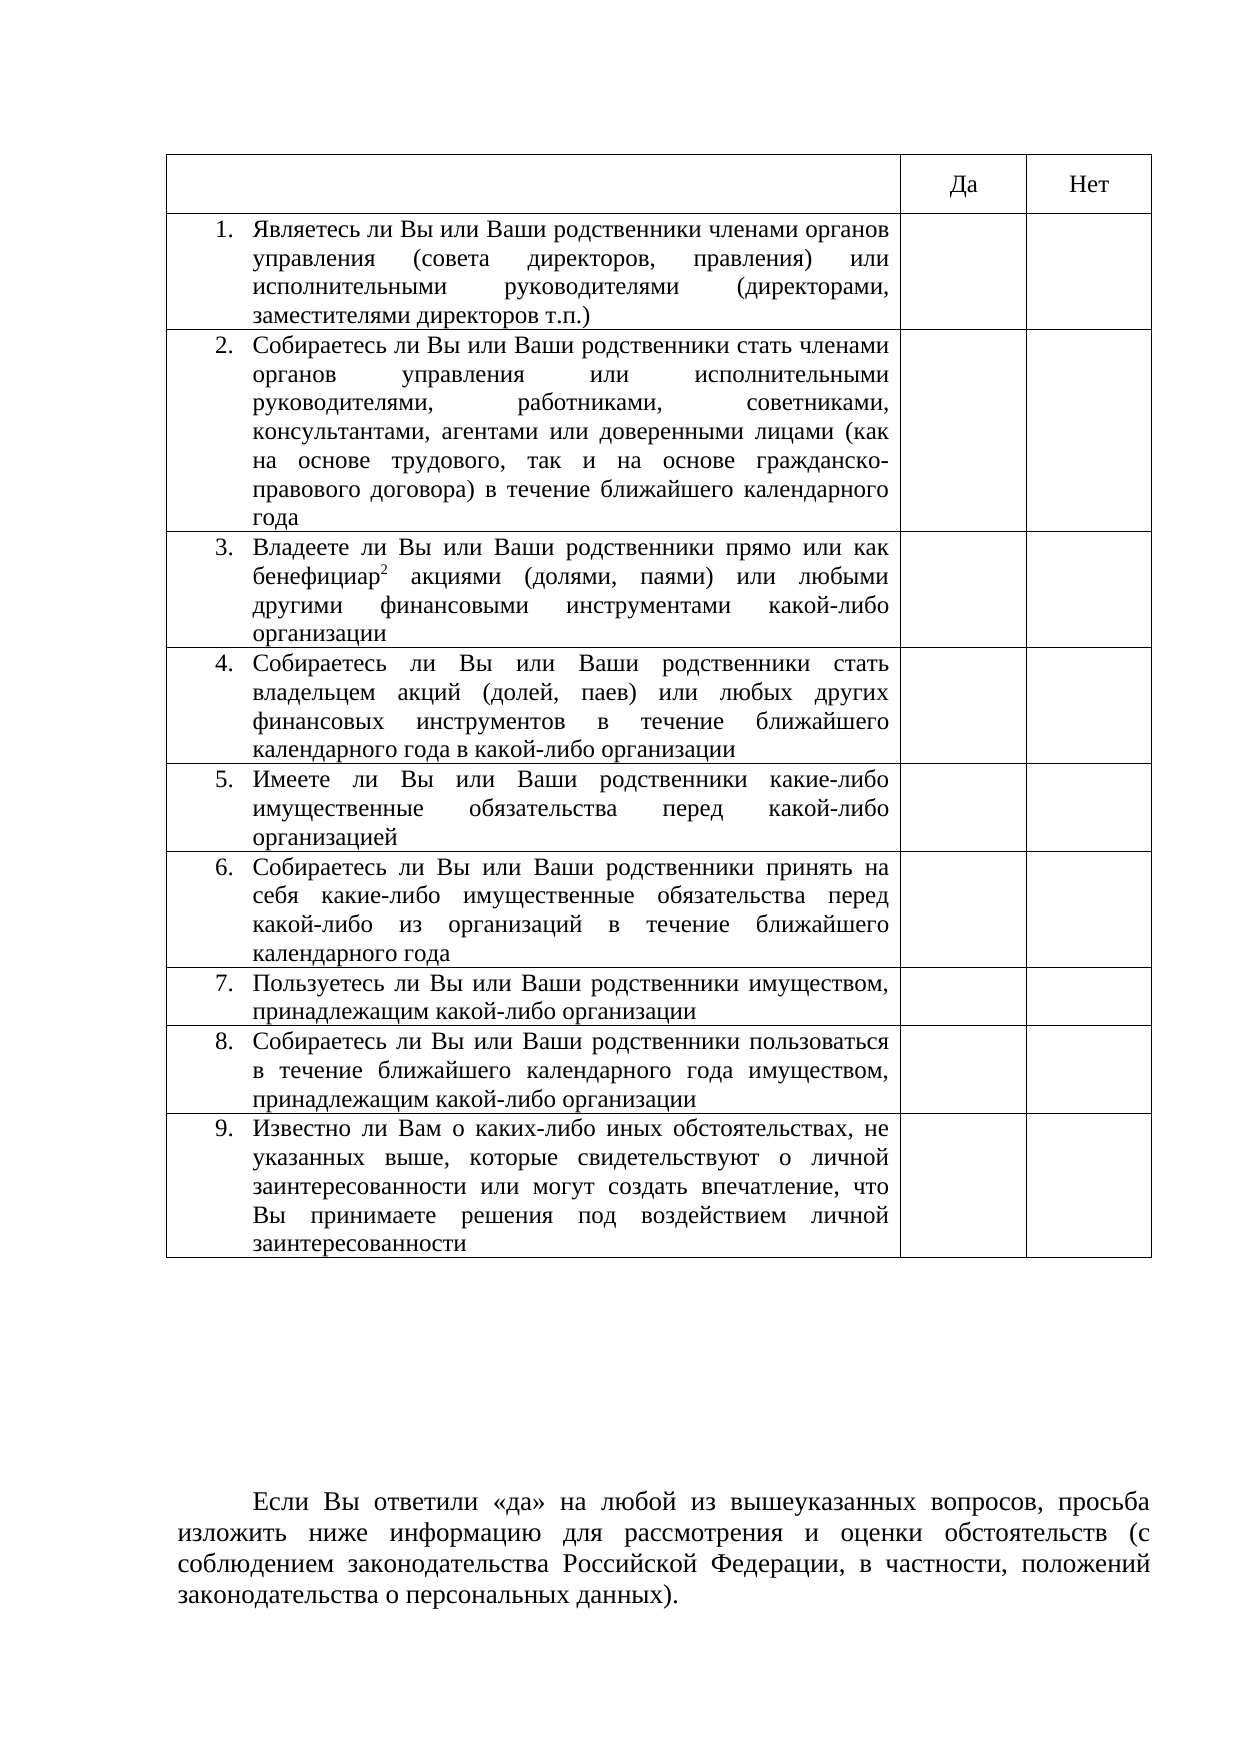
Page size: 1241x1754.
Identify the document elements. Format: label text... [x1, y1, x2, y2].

table_cell [901, 330, 1026, 531]
table_cell Известно ли Вам о каких-либо иных обстоятельствах, не указанных выше, которые свидетельствуют о личной заинтересованности или могут создать впечатление, что Вы принимаете решения под воздействием личной заинтересованности [167, 1114, 900, 1257]
table_cell Собираетесь ли Вы или Ваши родственники стать владельцем акций (долей, паев) или любых других финансовых инструментов в течение ближайшего календарного года в какой-либо организации [167, 648, 900, 763]
table_cell Собираетесь ли Вы или Ваши родственники пользоваться в течение ближайшего календарного года имуществом, принадлежащим какой-либо организации [167, 1026, 900, 1112]
table_cell [901, 968, 1026, 1025]
table_header Да [901, 155, 1026, 213]
table_cell [1027, 214, 1151, 329]
table_cell [901, 532, 1026, 647]
table_cell [901, 764, 1026, 851]
table_cell [1027, 1114, 1151, 1257]
table_header [167, 155, 900, 213]
table_cell [901, 852, 1026, 967]
table_cell [1027, 648, 1151, 763]
table_cell [1027, 532, 1151, 647]
table_cell Собираетесь ли Вы или Ваши родственники стать членами органов управления или исполнительными руководителями, работниками, советниками, консультантами, агентами или доверенными лицами (как на основе трудового, так и на основе гражданско-правового договора) в течение ближайшего календарного года [167, 330, 900, 531]
table_header Нет [1027, 155, 1151, 213]
table_cell [1027, 1026, 1151, 1112]
table_cell [901, 1114, 1026, 1257]
table_cell [901, 214, 1026, 329]
table_cell [901, 1026, 1026, 1112]
table_cell Пользуетесь ли Вы или Ваши родственники имуществом, принадлежащим какой-либо организации [167, 968, 900, 1025]
table_cell Владеете ли Вы или Ваши родственники прямо или как бенефициар2 акциями (долями, паями) или любыми другими финансовыми инструментами какой-либо организации [167, 532, 900, 647]
table_cell [1027, 764, 1151, 851]
table_cell [1027, 330, 1151, 531]
text Если Вы ответили «да» на любой из вышеуказанных вопросов, просьба изложить ниже информацию для рассмотрения и оценки обстоятельств (с соблюдением законодательства Российской Федерации, в частности, положений законодательства о персональных данных). [177, 1484, 1152, 1609]
table_cell [1027, 968, 1151, 1025]
table_cell [901, 648, 1026, 763]
table_cell Имеете ли Вы или Ваши родственники какие-либо имущественные обязательства перед какой-либо организацией [167, 764, 900, 851]
table_cell Являетесь ли Вы или Ваши родственники членами органов управления (совета директоров, правления) или исполнительными руководителями (директорами, заместителями директоров т.п.) [167, 214, 900, 329]
table_cell Собираетесь ли Вы или Ваши родственники принять на себя какие-либо имущественные обязательства перед какой-либо из организаций в течение ближайшего календарного года [167, 852, 900, 967]
table_cell [1027, 852, 1151, 967]
